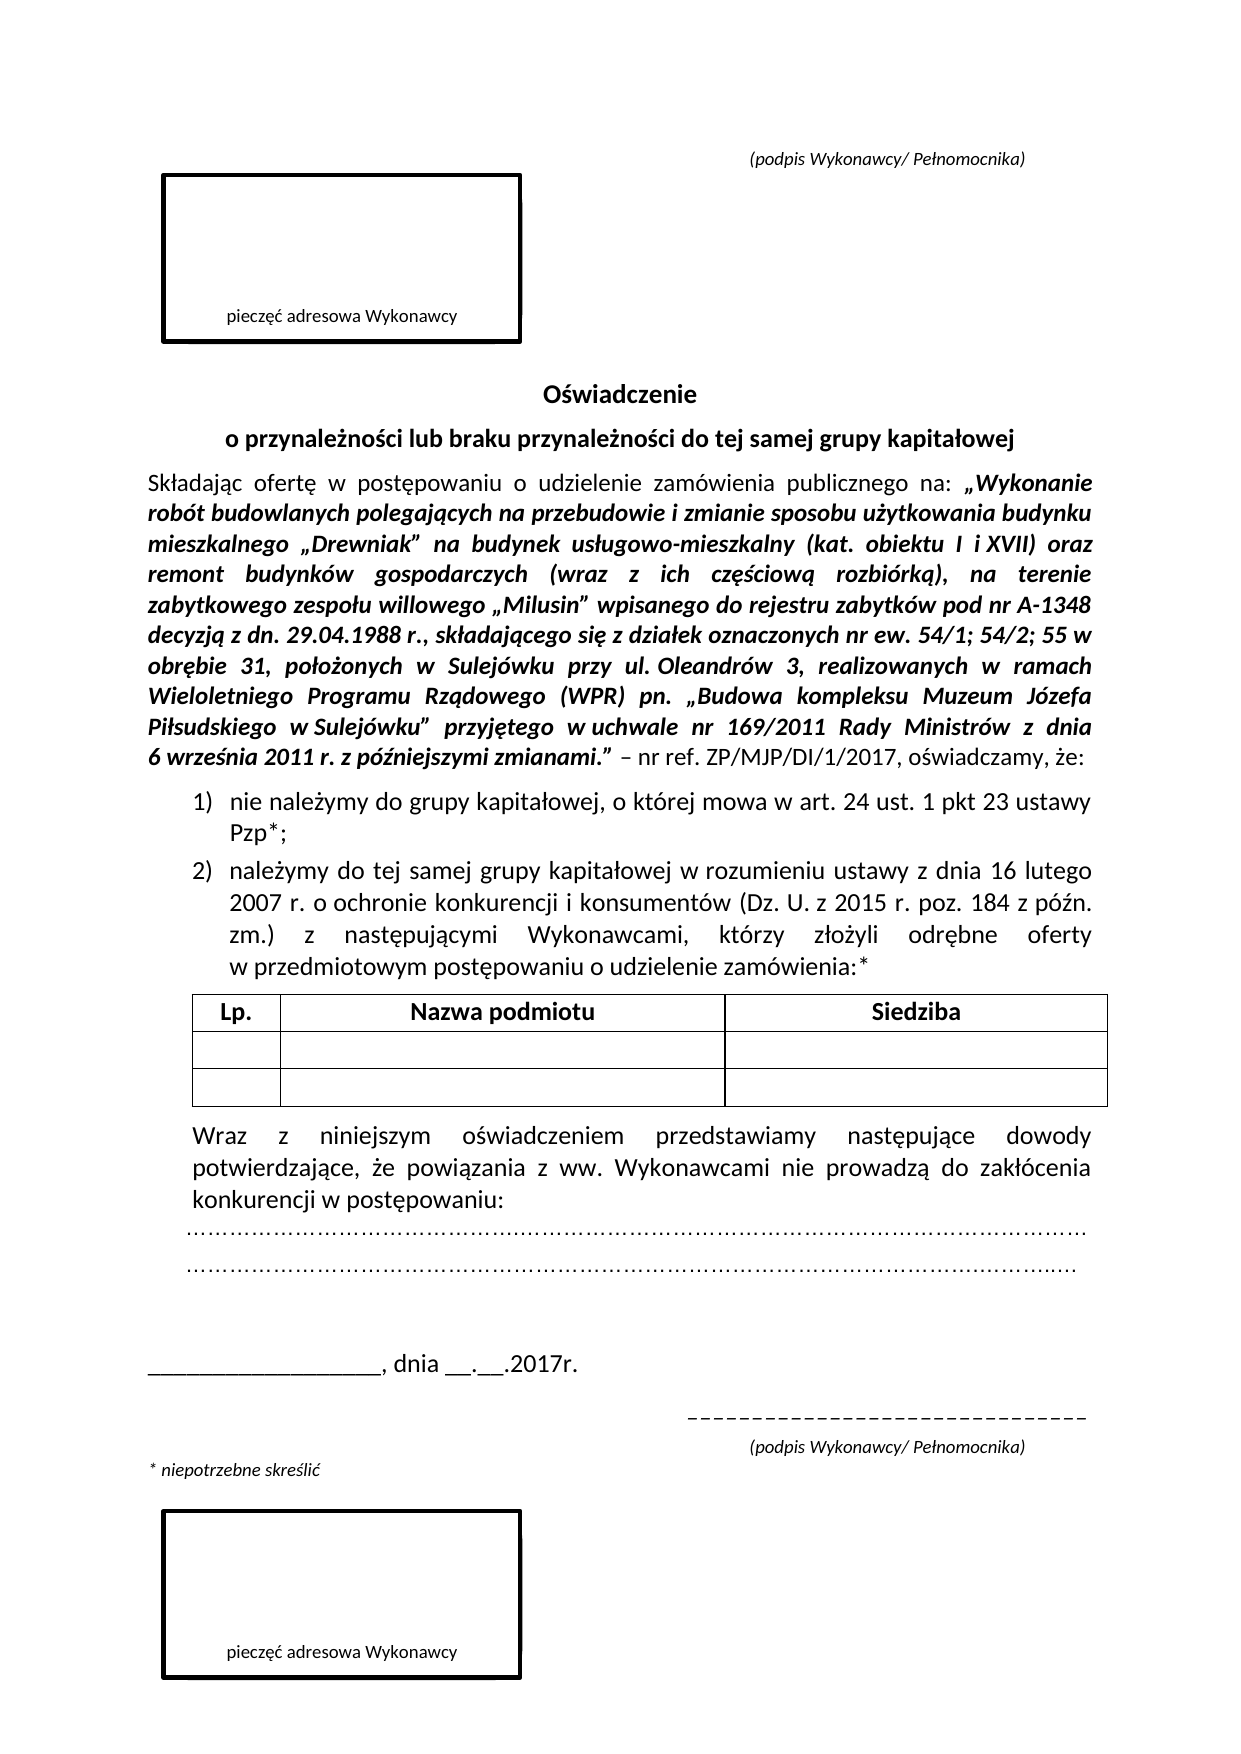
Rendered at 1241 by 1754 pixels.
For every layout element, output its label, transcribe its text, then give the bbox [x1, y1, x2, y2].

text Składając ofertę w postępowaniu o udzielenie zamówienia publicznego na: „Wykonanie robót budowlanych polegających na przebudowie i zmianie sposobu użytkowania budynku mieszkalnego „Drewniak” na budynek usługowo-mieszkalny (kat. obiektu I i XVII) oraz remont budynków gospodarczych (wraz z ich częściową rozbiórką), na terenie zabytkowego zespołu willowego „Milusin” wpisanego do rejestru zabytków pod nr A-1348 decyzją z dn. 29.04.1988 r., składającego się z działek oznaczonych nr ew. 54/1; 54/2; 55 w obrębie 31, położonych w Sulejówku przy ul. Oleandrów 3, realizowanych w ramach Wieloletniego Programu Rządowego (WPR) pn. „Budowa kompleksu Muzeum Józefa Piłsudskiego w Sulejówku” przyjętego w uchwale nr 169/2011 Rady Ministrów z dnia 6 września 2011 r. z późniejszymi zmianami.” – nr ref. ZP/MJP/DI/1/2017, oświadczamy, że: [148, 467, 1093, 772]
table_cell [193, 1032, 280, 1068]
table_header Lp. [193, 995, 280, 1031]
text __________________, dnia __.__.2017r. [148, 1347, 1093, 1379]
table_cell [193, 1069, 280, 1106]
text _______________________________ [148, 1391, 1093, 1423]
text Oświadczenie [148, 377, 1093, 410]
table_cell [281, 1069, 724, 1106]
table_header Nazwa podmiotu [281, 995, 724, 1031]
text (podpis Wykonawcy/ Pełnomocnika) [148, 148, 1093, 171]
table_cell [281, 1032, 724, 1068]
table_cell [726, 1069, 1107, 1106]
text o przynależności lub braku przynależności do tej samej grupy kapitałowej [148, 423, 1093, 454]
table_cell [726, 1032, 1107, 1068]
list ……………………………………….…………………………………………………………………… ……………………………………………………………………………………………….………..… [185, 1214, 1093, 1277]
table_header Siedziba [726, 995, 1107, 1031]
text Wraz z niniejszym oświadczeniem przedstawiamy następujące dowody potwierdzające, że powiązania z ww. Wykonawcami nie prowadzą do zakłócenia konkurencji w postępowaniu: [192, 1119, 1093, 1214]
list należymy do tej samej grupy kapitałowej w rozumieniu ustawy z dnia 16 lutego 2007 r. o ochronie konkurencji i konsumentów (Dz. U. z 2015 r. poz. 184 z późn. zm.) z następującymi Wykonawcami, którzy złożyli odrębne oferty w przedmiotowym postępowaniu o udzielenie zamówienia:* [192, 854, 1093, 981]
list nie należymy do grupy kapitałowej, o której mowa w art. 24 ust. 1 pkt 23 ustawy Pzp*; [192, 784, 1093, 848]
text * niepotrzebne skreślić [148, 1458, 1093, 1481]
text (podpis Wykonawcy/ Pełnomocnika) [148, 1435, 1093, 1458]
